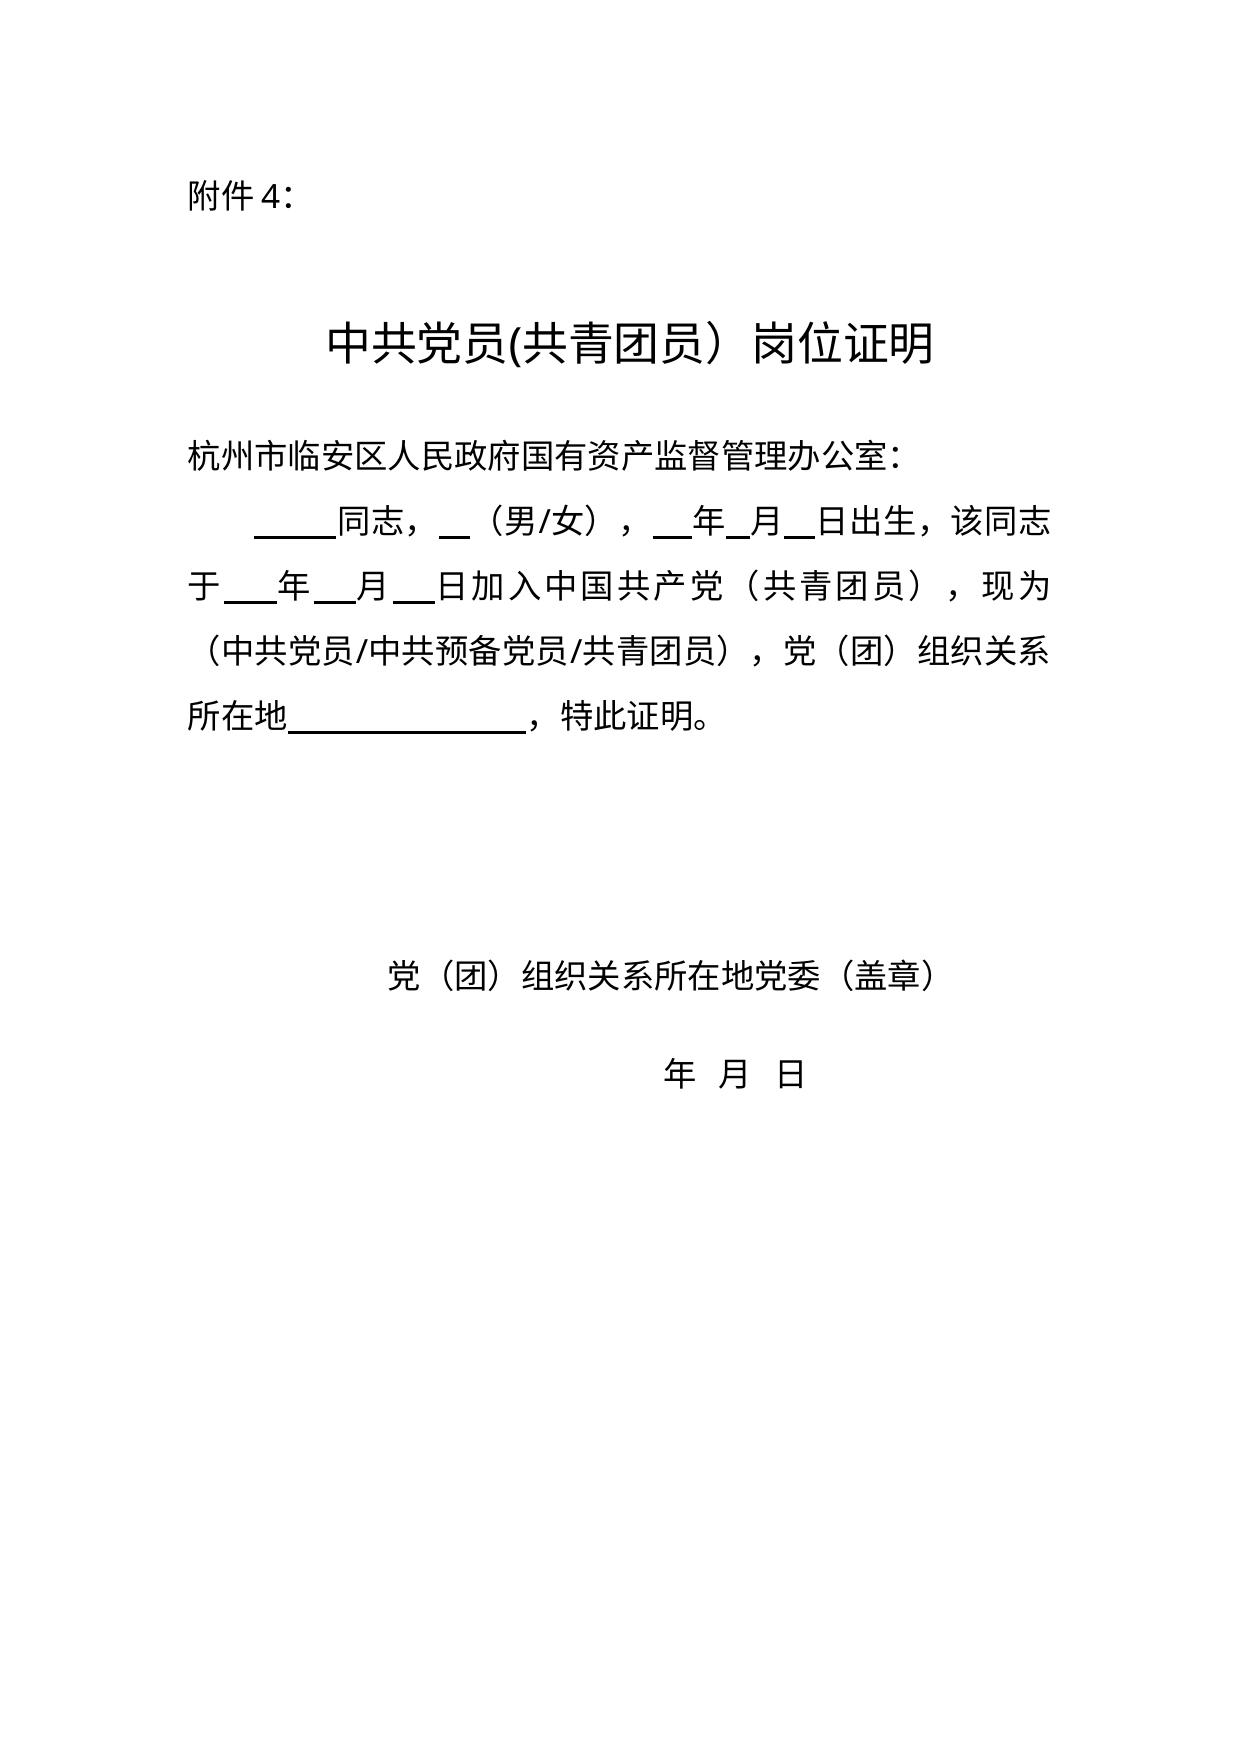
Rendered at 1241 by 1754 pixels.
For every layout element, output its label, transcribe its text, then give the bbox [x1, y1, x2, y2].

text 杭州市临安区人民政府国有资产监督管理办公室： [187, 422, 1053, 487]
text 同志， （男/女）， 年 月 日出生，该同志于 年 月 日加入中国共产党（共青团员），现为 （中共党员/中共预备党员/共青团员），党（团）组织关系所在地 ，特此证明。 [187, 487, 1053, 747]
text 中共党员(共青团员）岗位证明 [187, 292, 1053, 389]
text 年 月 日 [187, 1039, 1053, 1104]
text 党（团）组织关系所在地党委（盖章） [187, 942, 1053, 1007]
text 附件4： [187, 162, 1053, 227]
